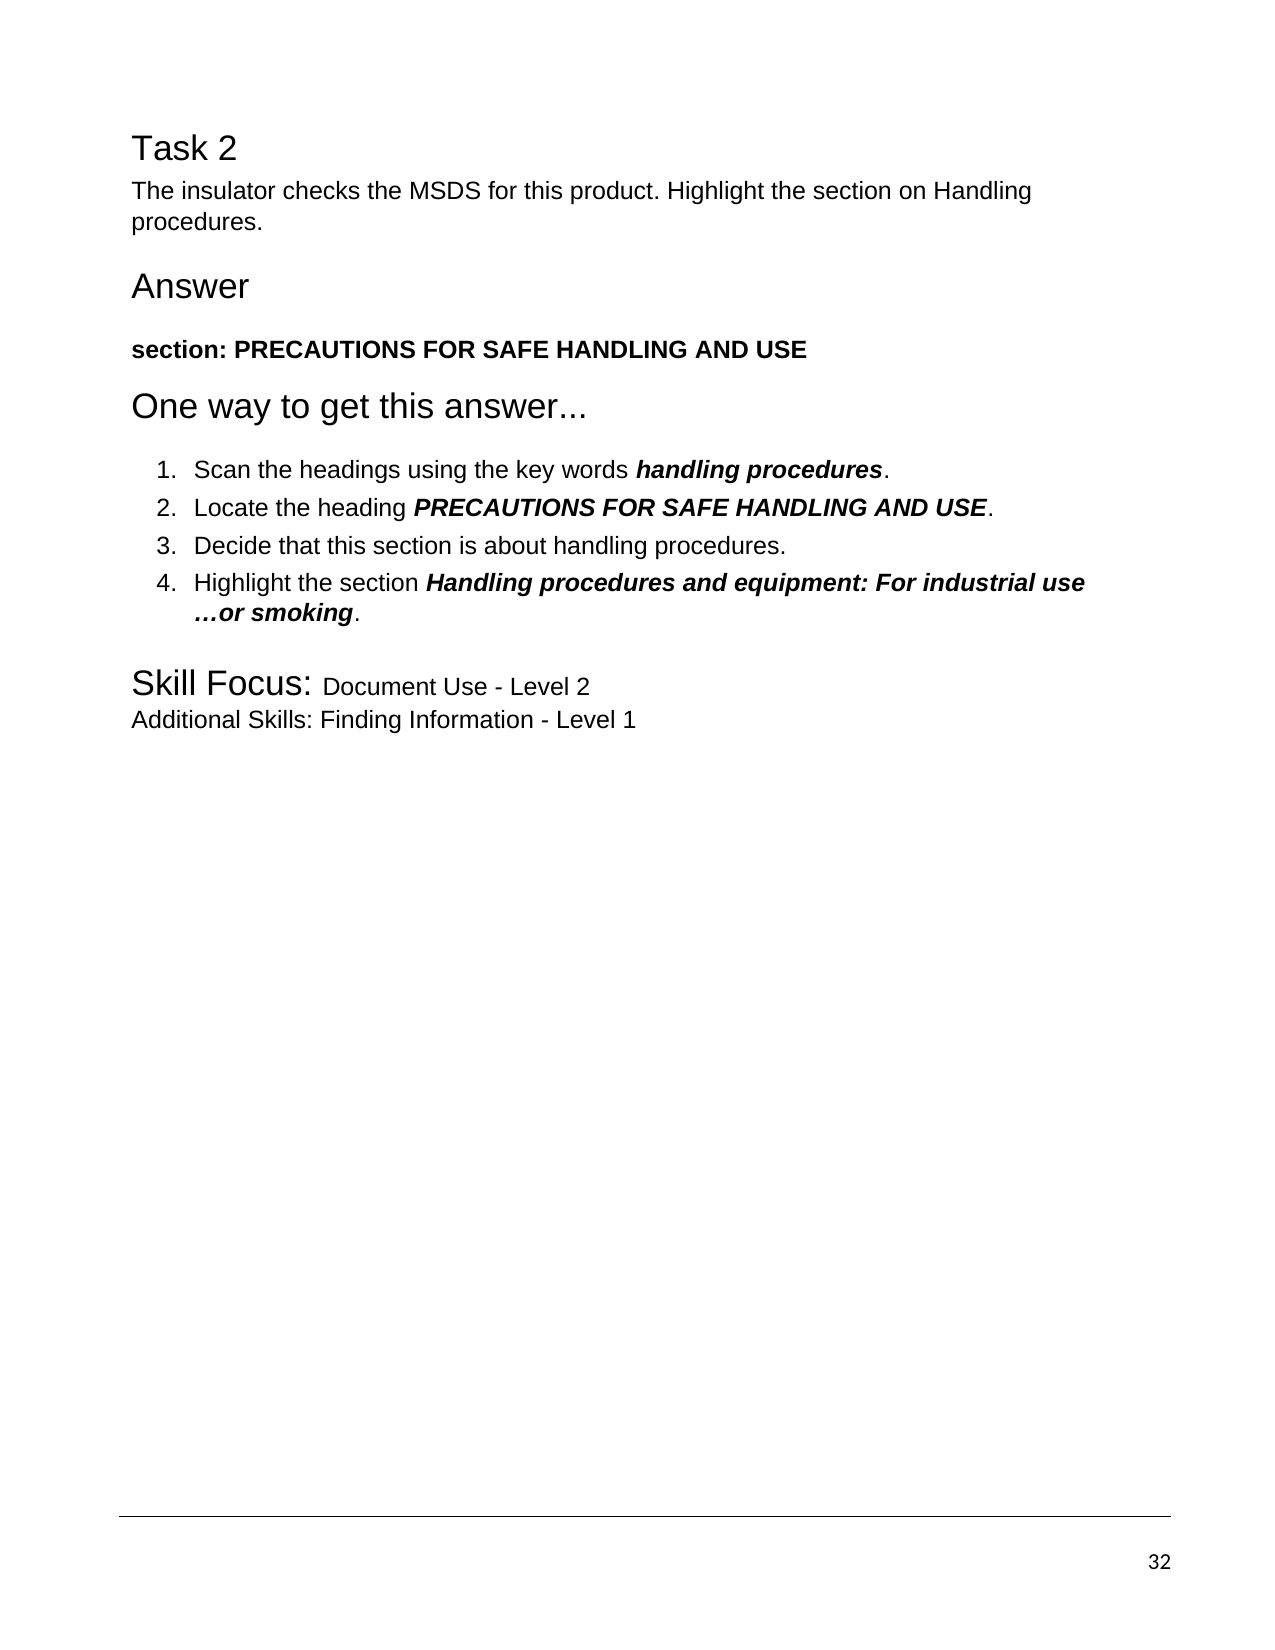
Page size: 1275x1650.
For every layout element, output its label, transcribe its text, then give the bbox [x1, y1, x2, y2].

text Answer [131, 265, 1171, 306]
text section: PRECAUTIONS FOR SAFE HANDLING AND USE [131, 335, 1171, 363]
text Task 2 [131, 127, 971, 168]
text One way to get this answer... [131, 385, 1171, 426]
text The insulator checks the MSDS for this product. Highlight the section on Handling procedures. [131, 176, 1116, 236]
list Highlight the section Handling procedures and equipment: For industrial use …or smoking. [156, 568, 1103, 627]
text Additional Skills: Finding Information - Level 1 [131, 706, 1171, 734]
list Locate the heading PRECAUTIONS FOR SAFE HANDLING AND USE. [156, 493, 1171, 522]
list Decide that this section is about handling procedures. [156, 531, 1171, 559]
text Skill Focus: Document Use - Level 2 [131, 662, 1171, 703]
list Scan the headings using the key words handling procedures. [156, 455, 1171, 484]
